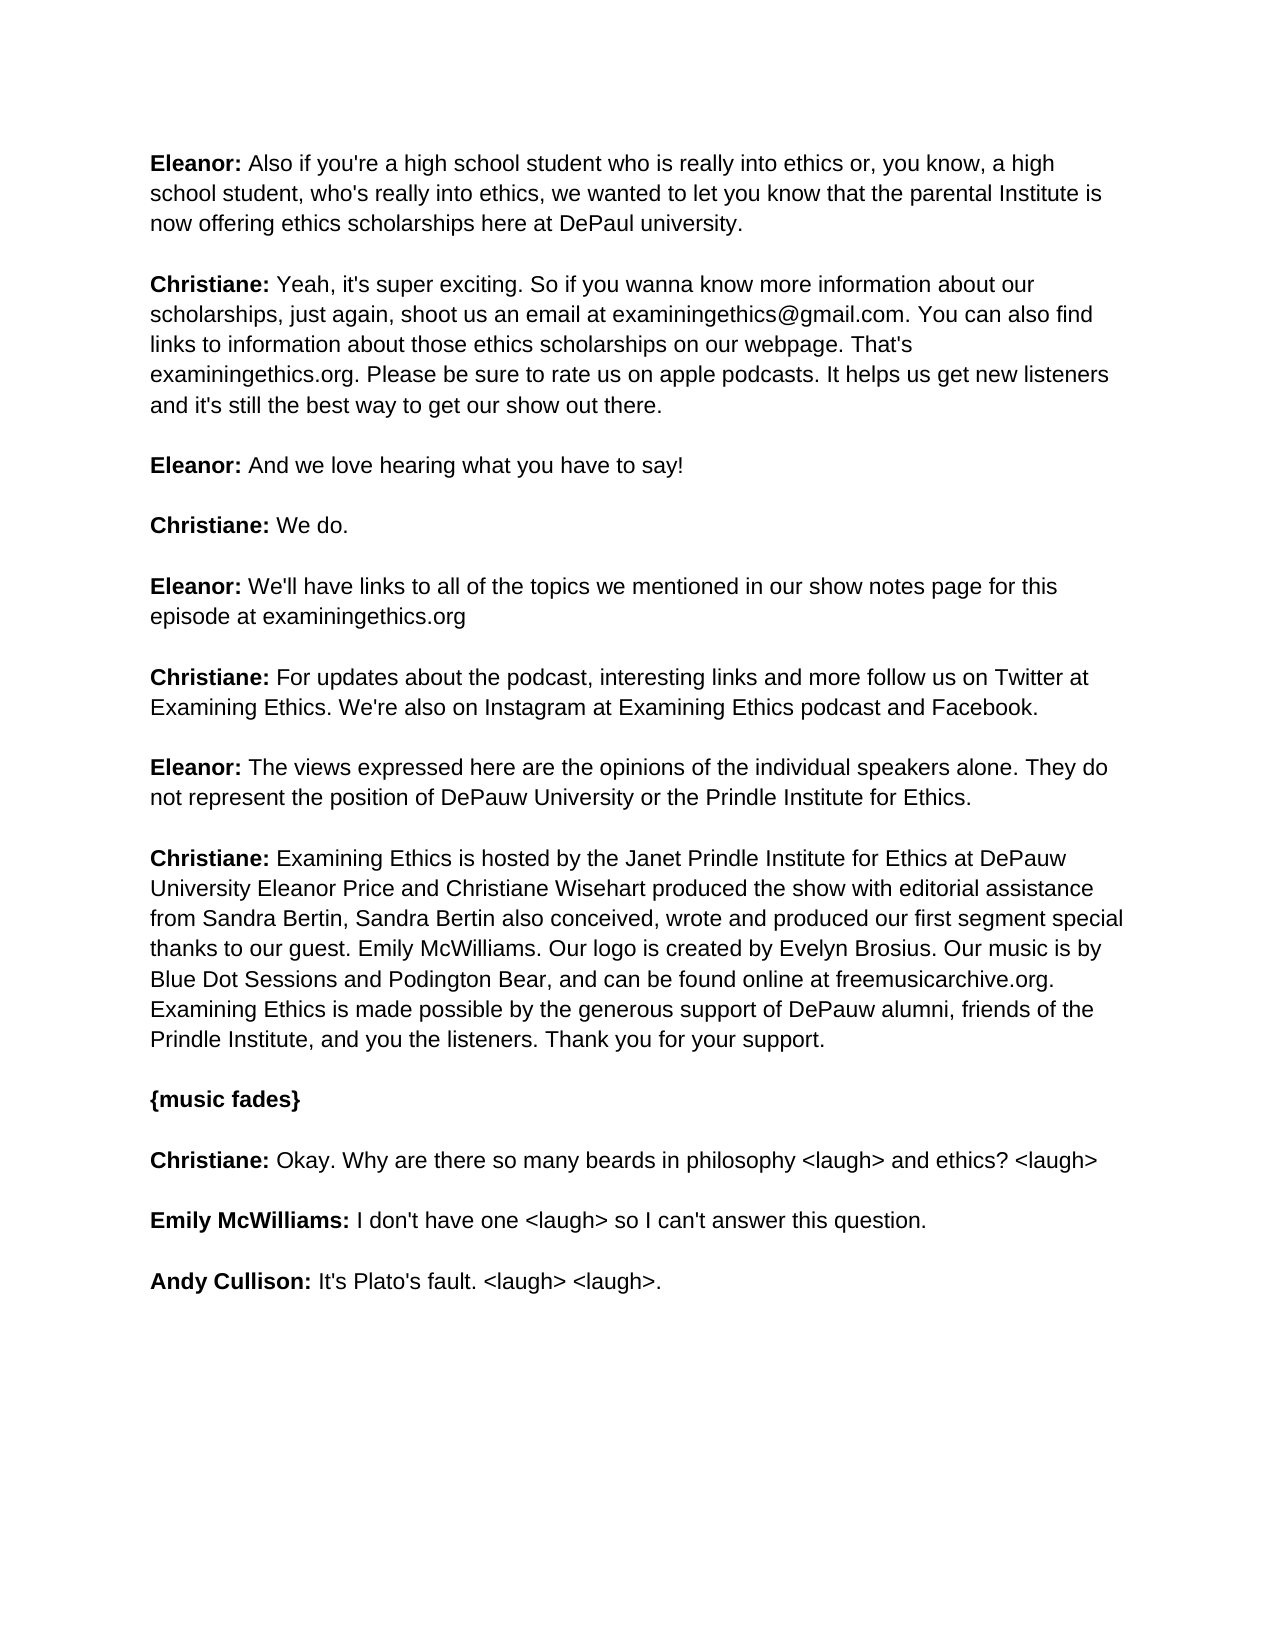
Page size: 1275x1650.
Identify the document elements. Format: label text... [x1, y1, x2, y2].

text {music fades} [150, 1086, 1125, 1113]
text Eleanor: And we love hearing what you have to say! [150, 452, 1125, 478]
text Eleanor: We'll have links to all of the topics we mentioned in our show notes page for this episode at examiningethics.org [150, 573, 1125, 629]
text Christiane: For updates about the podcast, interesting links and more follow us on Twitter at Examining Ethics. We're also on Instagram at Examining Ethics podcast and Facebook. [150, 663, 1125, 720]
text Andy Cullison: It's Plato's fault. <laugh> <laugh>. [150, 1268, 1125, 1294]
text Emily McWilliams: I don't have one <laugh> so I can't answer this question. [150, 1207, 1125, 1234]
text Christiane: Examining Ethics is hosted by the Janet Prindle Institute for Ethics at DePauw University Eleanor Price and Christiane Wisehart produced the show with editorial assistance from Sandra Bertin, Sandra Bertin also conceived, wrote and produced our first segment special thanks to our guest. Emily McWilliams. Our logo is created by Evelyn Brosius. Our music is by Blue Dot Sessions and Podington Bear, and can be found online at freemusicarchive.org. Examining Ethics is made possible by the generous support of DePauw alumni, friends of the Prindle Institute, and you the listeners. Thank you for your support. [150, 845, 1125, 1052]
text Christiane: Okay. Why are there so many beards in philosophy <laugh> and ethics? <laugh> [150, 1147, 1125, 1173]
text Christiane: Yeah, it's super exciting. So if you wanna know more information about our scholarships, just again, shoot us an email at examiningethics@gmail.com. You can also find links to information about those ethics scholarships on our webpage. That's examiningethics.org. Please be sure to rate us on apple podcasts. It helps us get new listeners and it's still the best way to get our show out there. [150, 271, 1125, 418]
text Christiane: We do. [150, 512, 1125, 539]
text Eleanor: The views expressed here are the opinions of the individual speakers alone. They do not represent the position of DePauw University or the Prindle Institute for Ethics. [150, 754, 1125, 811]
text Eleanor: Also if you're a high school student who is really into ethics or, you know, a high school student, who's really into ethics, we wanted to let you know that the parental Institute is now offering ethics scholarships here at DePaul university. [150, 150, 1125, 237]
